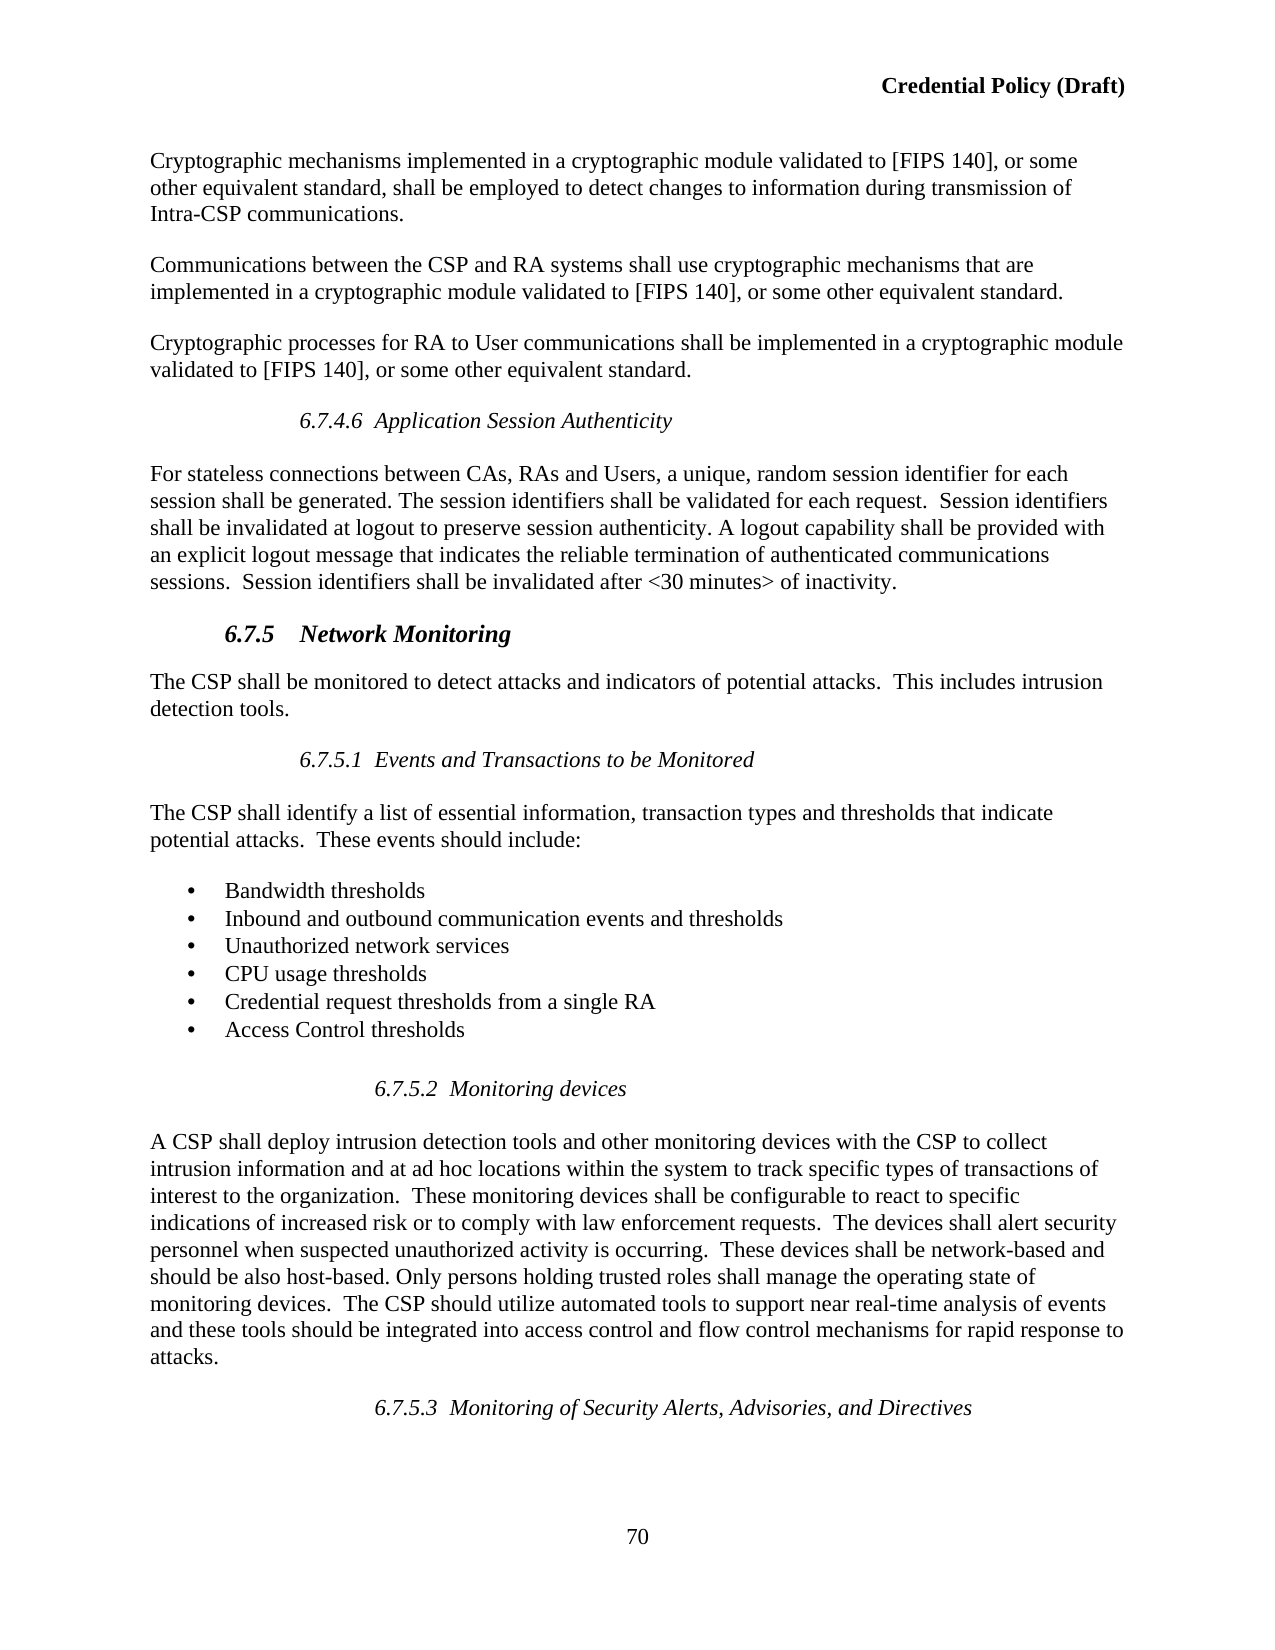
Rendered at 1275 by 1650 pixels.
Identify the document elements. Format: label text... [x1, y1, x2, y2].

text The CSP shall identify a list of essential information, transaction types and thresholds that indicate potential attacks. These events should include: [150, 799, 1125, 852]
list Unauthorized network services [187, 932, 1125, 959]
text Communications between the CSP and RA systems shall use cryptographic mechanisms that are implemented in a cryptographic module validated to [FIPS 140], or some other equivalent standard. [150, 251, 1125, 304]
text The CSP shall be monitored to detect attacks and indicators of potential attacks. This includes intrusion detection tools. [150, 668, 1125, 721]
list Inbound and outbound communication events and thresholds [187, 904, 1125, 931]
subtitle 6.7.5.3 Monitoring of Security Alerts, Advisories, and Directives [374, 1394, 1105, 1421]
list CPU usage thresholds [187, 960, 1125, 986]
subtitle 6.7.5.1 Events and Transactions to be Monitored [299, 746, 1105, 772]
list Bandwidth thresholds [187, 877, 1125, 903]
list Credential request thresholds from a single RA [187, 988, 1125, 1014]
text For stateless connections between CAs, RAs and Users, a unique, random session identifier for each session shall be generated. The session identifiers shall be validated for each request. Session identifiers shall be invalidated at logout to preserve session authenticity. A logout capability shall be provided with an explicit logout message that indicates the reliable termination of authenticated communications sessions. Session identifiers shall be invalidated after <30 minutes> of inactivity. [150, 460, 1125, 594]
subtitle 6.7.5 Network Monitoring [224, 619, 1105, 647]
subtitle 6.7.4.6 Application Session Authenticity [299, 407, 1105, 433]
text Cryptographic processes for RA to User communications shall be implemented in a cryptographic module validated to [FIPS 140], or some other equivalent standard. [150, 329, 1125, 382]
list Access Control thresholds [187, 1016, 1125, 1042]
text A CSP shall deploy intrusion detection tools and other monitoring devices with the CSP to collect intrusion information and at ad hoc locations within the system to track specific types of transactions of interest to the organization. These monitoring devices shall be configurable to react to specific indications of increased risk or to comply with law enforcement requests. The devices shall alert security personnel when suspected unauthorized activity is occurring. These devices shall be network-based and should be also host-based. Only persons holding trusted roles shall manage the operating state of monitoring devices. The CSP should utilize automated tools to support near real-time analysis of events and these tools should be integrated into access control and flow control mechanisms for rapid response to attacks. [150, 1128, 1125, 1370]
text Cryptographic mechanisms implemented in a cryptographic module validated to [FIPS 140], or some other equivalent standard, shall be employed to detect changes to information during transmission of Intra-CSP communications. [150, 147, 1125, 227]
subtitle 6.7.5.2 Monitoring devices [374, 1075, 1105, 1102]
